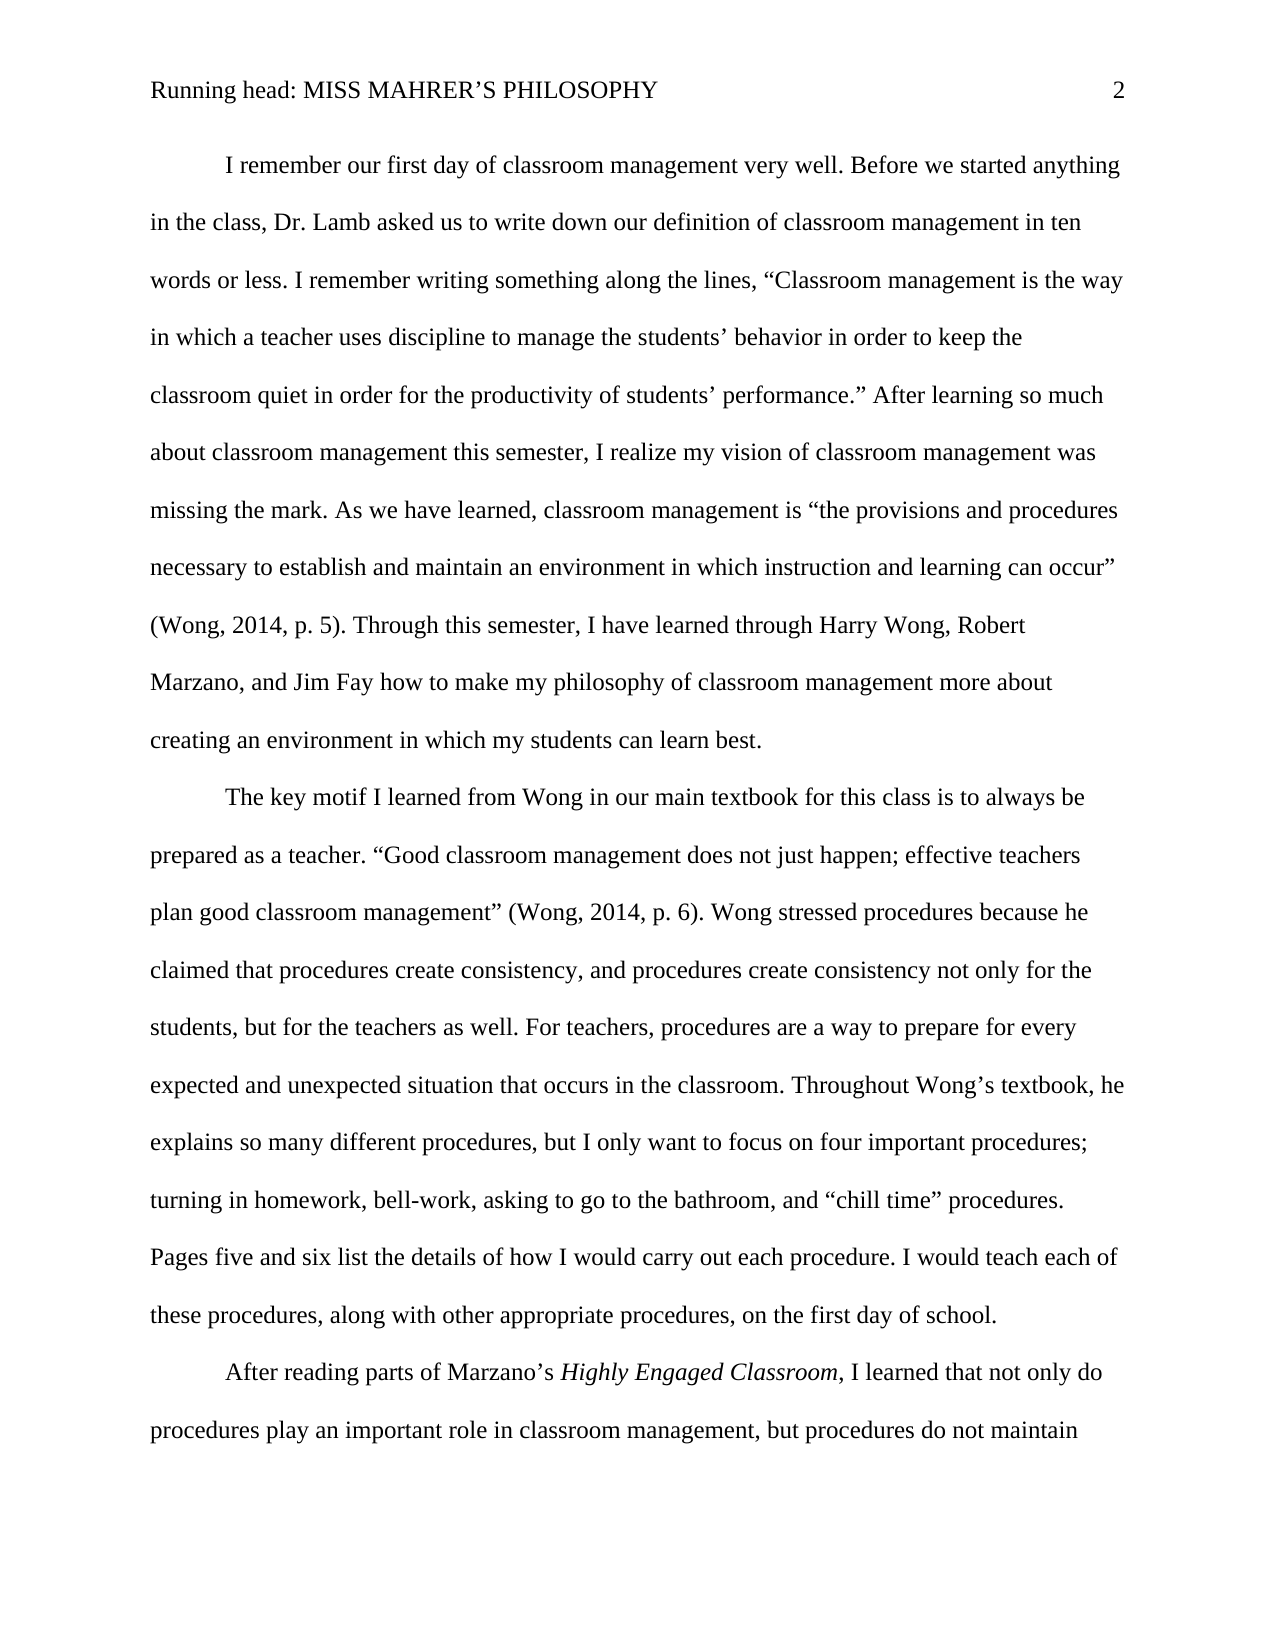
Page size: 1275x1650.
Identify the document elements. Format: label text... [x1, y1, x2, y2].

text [150, 1357, 1125, 1444]
text The key motif I learned from Wong in our main textbook for this class is to always be prepared as a teacher. “Good classroom management does not just happen; effective teachers plan good classroom management” (Wong, 2014, p. 6). Wong stressed procedures because he claimed that procedures create consistency, and procedures create consistency not only for the students, but for the teachers as well. For teachers, procedures are a way to prepare for every expected and unexpected situation that occurs in the classroom. Throughout Wong’s textbook, he explains so many different procedures, but I only want to focus on four important procedures; turning in homework, bell-work, asking to go to the bathroom, and “chill time” procedures. Pages five and six list the details of how I would carry out each procedure. I would teach each of these procedures, along with other appropriate procedures, on the first day of school. [150, 782, 1125, 1329]
text I remember our first day of classroom management very well. Before we started anything in the class, Dr. Lamb asked us to write down our definition of classroom management in ten words or less. I remember writing something along the lines, “Classroom management is the way in which a teacher uses discipline to manage the students’ behavior in order to keep the classroom quiet in order for the productivity of students’ performance.” After learning so much about classroom management this semester, I realize my vision of classroom management was missing the mark. As we have learned, classroom management is “the provisions and procedures necessary to establish and maintain an environment in which instruction and learning can occur” (Wong, 2014, p. 5). Through this semester, I have learned through Harry Wong, Robert Marzano, and Jim Fay how to make my philosophy of classroom management more about creating an environment in which my students can learn best. [150, 150, 1125, 754]
